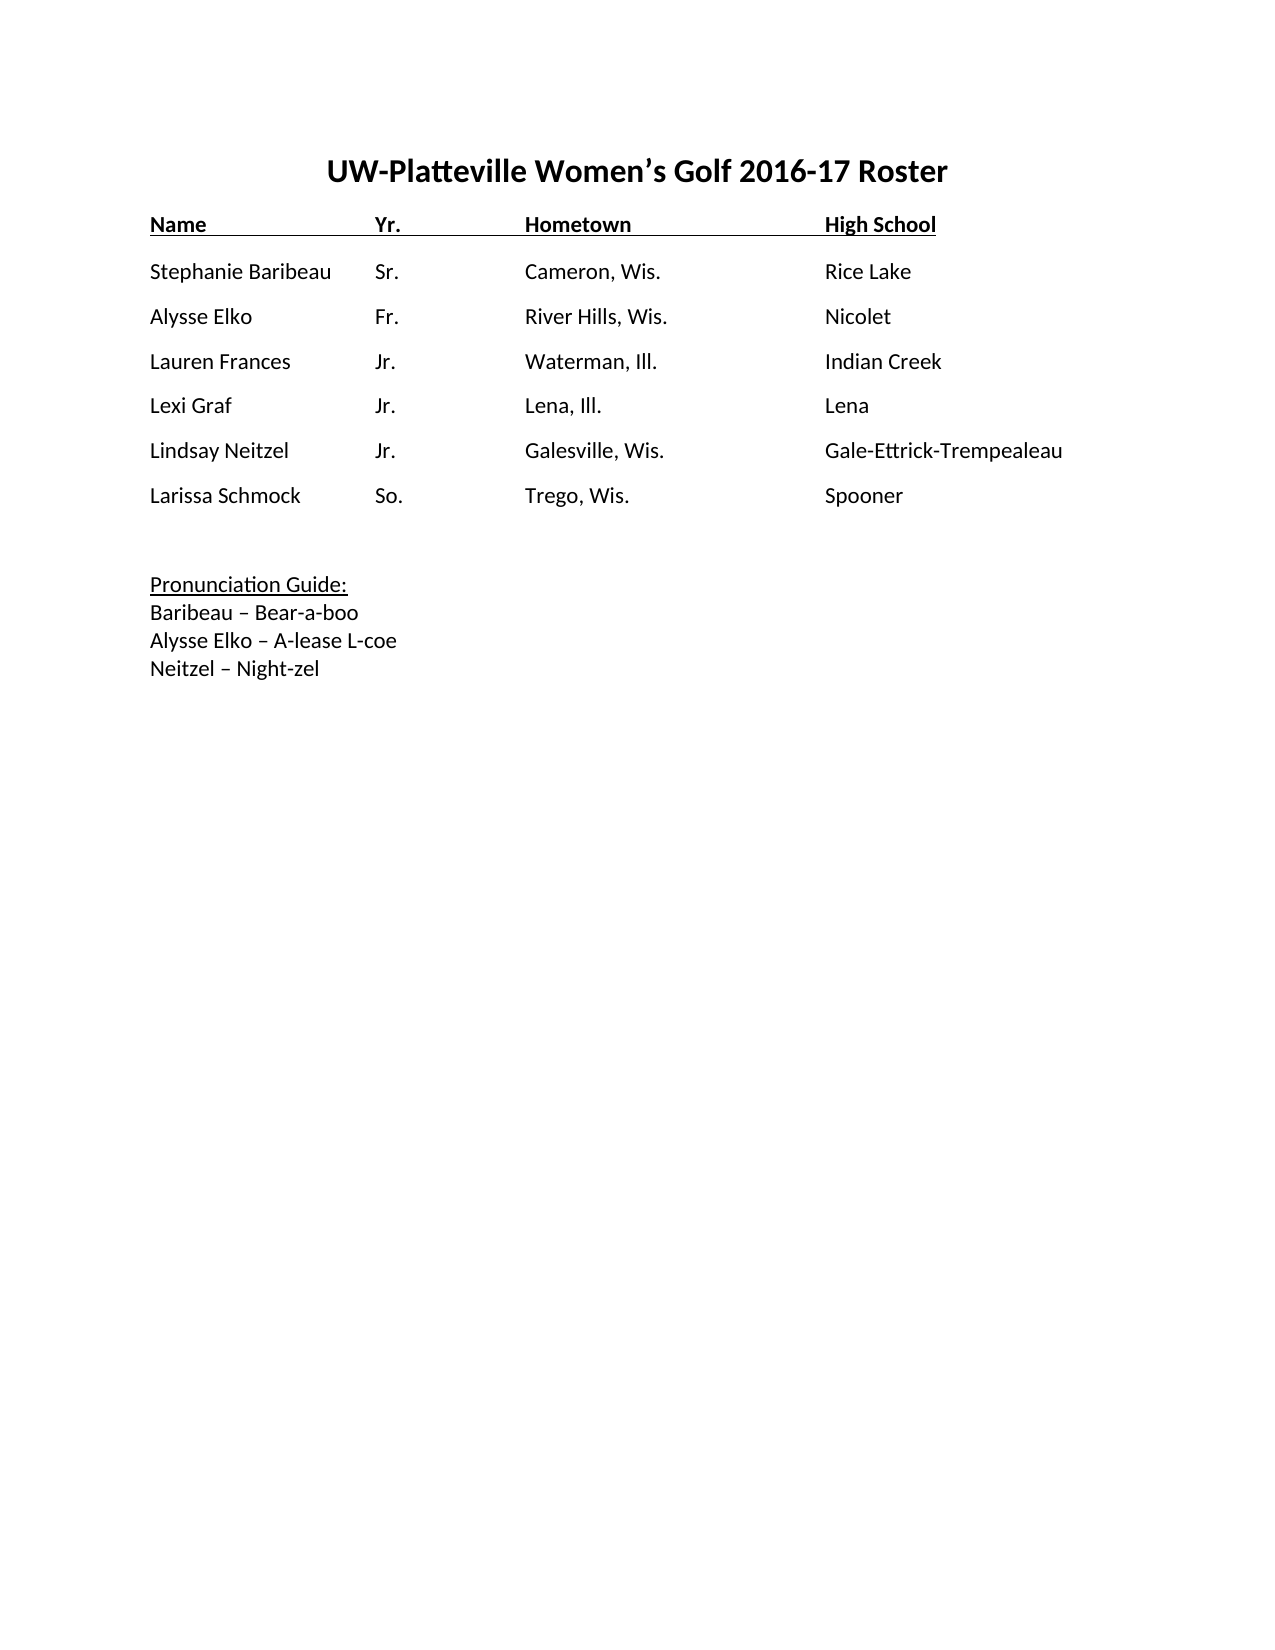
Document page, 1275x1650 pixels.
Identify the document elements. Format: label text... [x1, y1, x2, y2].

text Name Yr. Hometown High School [150, 211, 1125, 239]
text UW-Platteville Women’s Golf 2016-17 Roster [150, 150, 1125, 191]
text Stephanie Baribeau Sr. Cameron, Wis. Rice Lake [150, 257, 1125, 286]
text Alysse Elko Fr. River Hills, Wis. Nicolet [150, 302, 1125, 330]
text Lauren Frances Jr. Waterman, Ill. Indian Creek [150, 347, 1125, 375]
text Lexi Graf Jr. Lena, Ill. Lena [150, 392, 1125, 419]
text Pronunciation Guide: Baribeau – Bear-a-boo Alysse Elko – A-lease L-coe Neitzel – Night-zel [150, 570, 1125, 710]
text Larissa Schmock So. Trego, Wis. Spooner [150, 481, 1125, 509]
text Lindsay Neitzel Jr. Galesville, Wis. Gale-Ettrick-Trempealeau [150, 436, 1125, 464]
